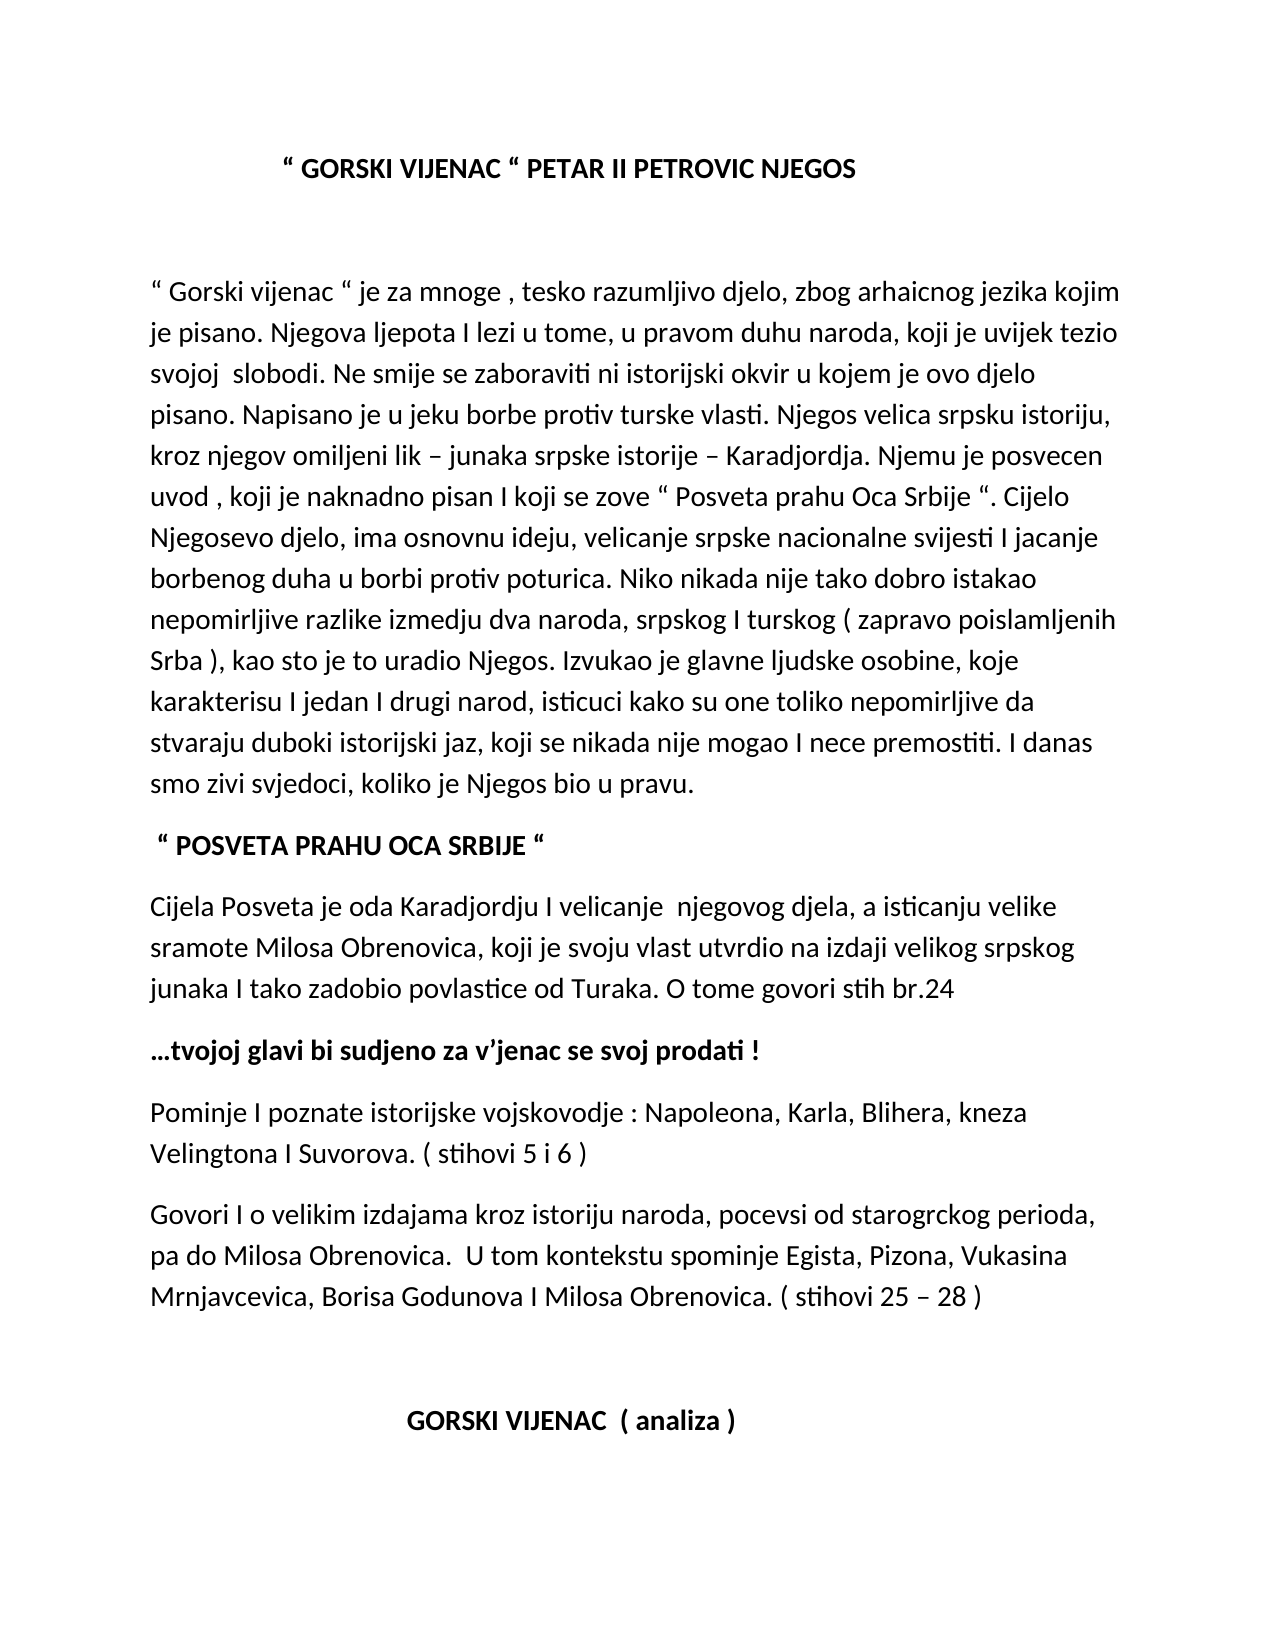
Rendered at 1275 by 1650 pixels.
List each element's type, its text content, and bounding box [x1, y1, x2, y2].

text GORSKI VIJENAC ( analiza ) [150, 1402, 1125, 1437]
text “ POSVETA PRAHU OCA SRBIJE “ [150, 827, 1125, 862]
text “ Gorski vijenac “ je za mnoge , tesko razumljivo djelo, zbog arhaicnog jezika kojim je pisano. Njegova ljepota I lezi u tome, u pravom duhu naroda, koji je uvijek tezio svojoj slobodi. Ne smije se zaboraviti ni istorijski okvir u kojem je ovo djelo pisano. Napisano je u jeku borbe protiv turske vlasti. Njegos velica srpsku istoriju, kroz njegov omiljeni lik – junaka srpske istorije – Karadjordja. Njemu je posvecen uvod , koji je naknadno pisan I koji se zove “ Posveta prahu Oca Srbije “. Cijelo Njegosevo djelo, ima osnovnu ideju, velicanje srpske nacionalne svijesti I jacanje borbenog duha u borbi protiv poturica. Niko nikada nije tako dobro istakao nepomirljive razlike izmedju dva naroda, srpskog I turskog ( zapravo poislamljenih Srba ), kao sto je to uradio Njegos. Izvukao je glavne ljudske osobine, koje karakterisu I jedan I drugi narod, isticuci kako su one toliko nepomirljive da stvaraju duboki istorijski jaz, koji se nikada nije mogao I nece premostiti. I danas smo zivi svjedoci, koliko je Njegos bio u pravu. [150, 273, 1125, 800]
text “ GORSKI VIJENAC “ PETAR II PETROVIC NJEGOS [150, 150, 1125, 186]
text …tvojoj glavi bi sudjeno za v’jenac se svoj prodati ! [150, 1032, 1125, 1068]
text Govori I o velikim izdajama kroz istoriju naroda, pocevsi od starogrckog perioda, pa do Milosa Obrenovica. U tom kontekstu spominje Egista, Pizona, Vukasina Mrnjavcevica, Borisa Godunova I Milosa Obrenovica. ( stihovi 25 – 28 ) [150, 1196, 1125, 1314]
text Cijela Posveta je oda Karadjordju I velicanje njegovog djela, a isticanju velike sramote Milosa Obrenovica, koji je svoju vlast utvrdio na izdaji velikog srpskog junaka I tako zadobio povlastice od Turaka. O tome govori stih br.24 [150, 888, 1125, 1006]
text Pominje I poznate istorijske vojskovodje : Napoleona, Karla, Blihera, kneza Velingtona I Suvorova. ( stihovi 5 i 6 ) [150, 1094, 1125, 1170]
